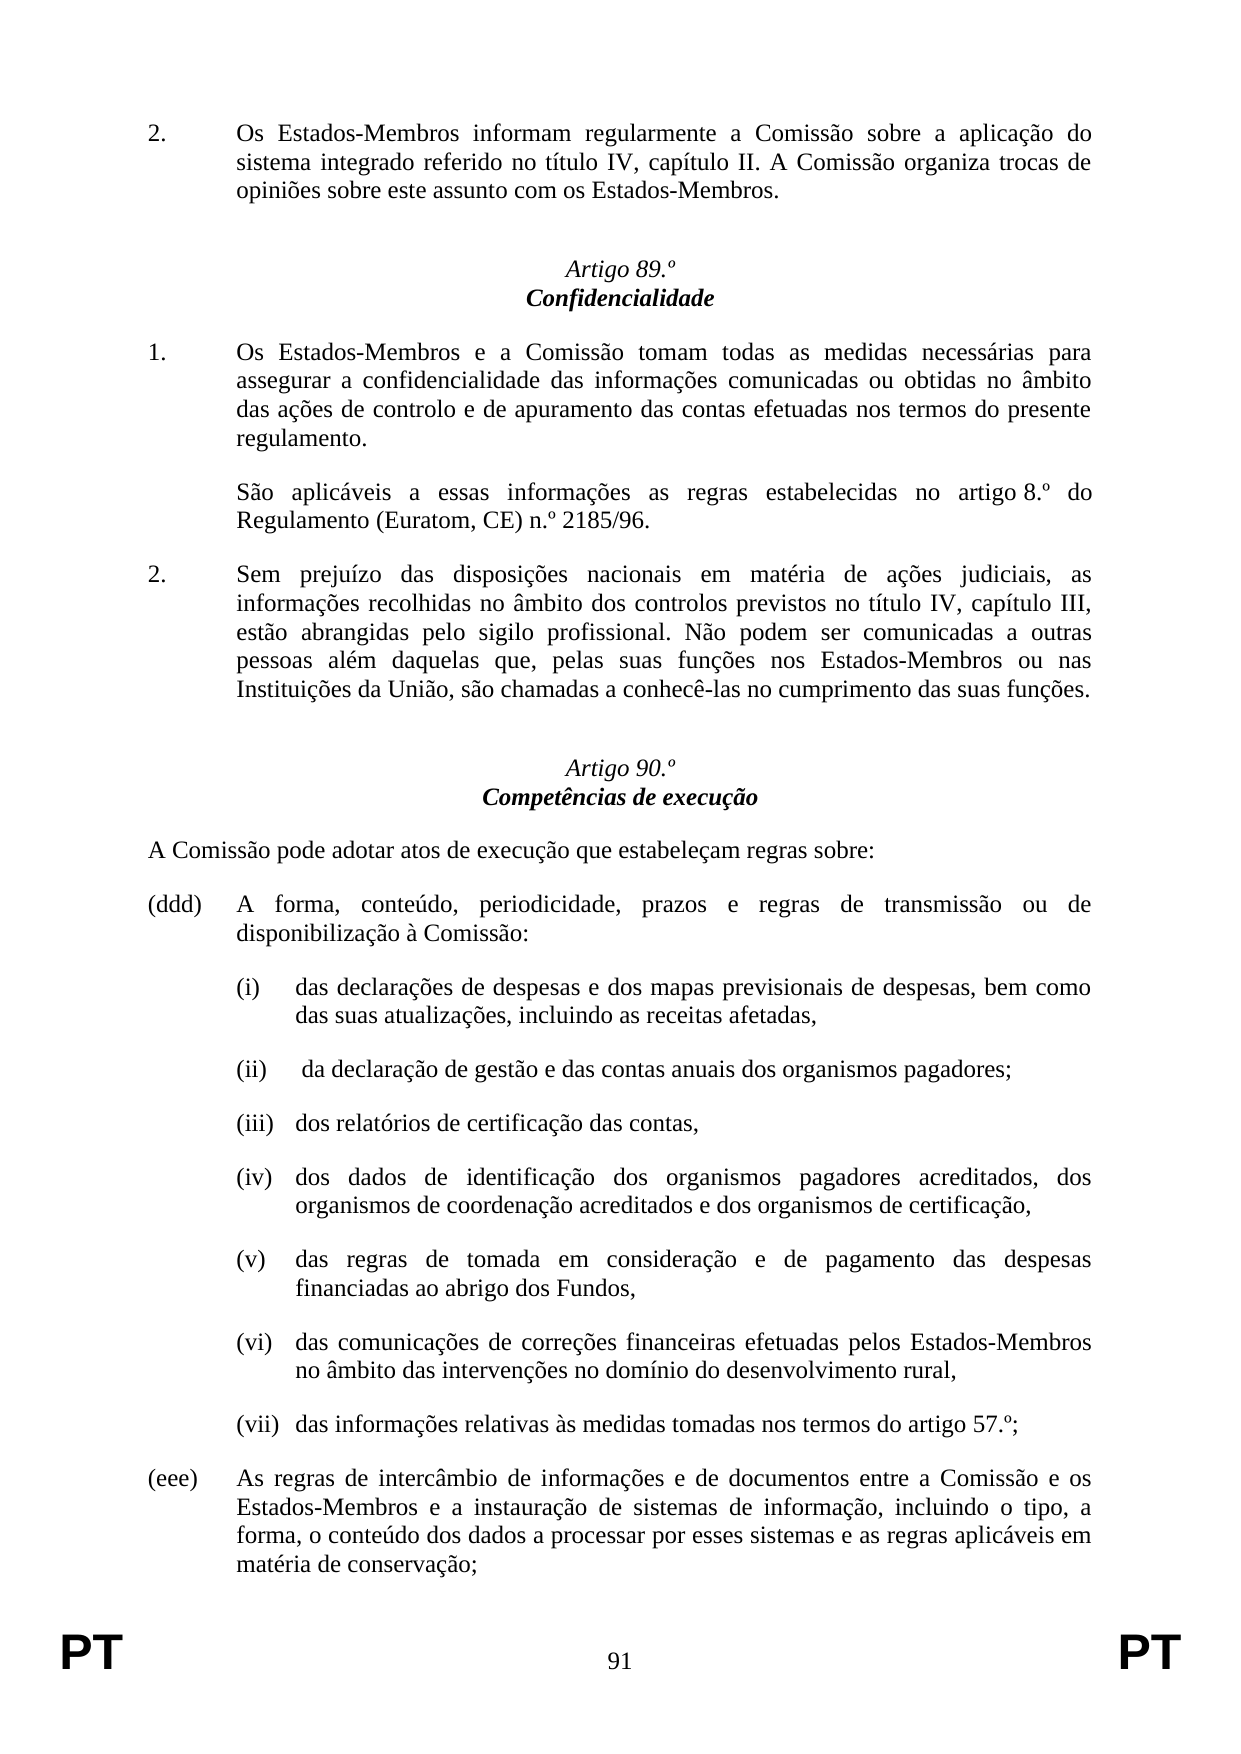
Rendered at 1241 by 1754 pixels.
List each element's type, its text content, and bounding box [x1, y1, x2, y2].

text (iii) dos relatórios de certificação das contas, [236, 1108, 1093, 1137]
text (v) das regras de tomada em consideração e de pagamento das despesas financiadas ao abrigo dos Fundos, [236, 1244, 1093, 1302]
text (vii) das informações relativas às medidas tomadas nos termos do artigo 57.º; [236, 1409, 1093, 1438]
text (iv) dos dados de identificação dos organismos pagadores acreditados, dos organismos de coordenação acreditados e dos organismos de certificação, [236, 1162, 1093, 1219]
text 2. Os Estados-Membros informam regularmente a Comissão sobre a aplicação do sistema integrado referido no título IV, capítulo II. A Comissão organiza trocas de opiniões sobre este assunto com os Estados-Membros. [148, 118, 1093, 204]
text (ii) da declaração de gestão e das contas anuais dos organismos pagadores; [236, 1054, 1093, 1083]
list A forma, conteúdo, periodicidade, prazos e regras de transmissão ou de disponibilização à Comissão: [148, 889, 1093, 947]
text 1. Os Estados-Membros e a Comissão tomam todas as medidas necessárias para assegurar a confidencialidade das informações comunicadas ou obtidas no âmbito das ações de controlo e de apuramento das contas efetuadas nos termos do presente regulamento. [148, 337, 1093, 452]
text São aplicáveis a essas informações as regras estabelecidas no artigo 8.º do Regulamento (Euratom, CE) n.º 2185/96. [236, 477, 1093, 534]
text (i) das declarações de despesas e dos mapas previsionais de despesas, bem como das suas atualizações, incluindo as receitas afetadas, [236, 972, 1093, 1029]
text Artigo 89.º Confidencialidade [148, 254, 1093, 312]
text (vi) das comunicações de correções financeiras efetuadas pelos Estados-Membros no âmbito das intervenções no domínio do desenvolvimento rural, [236, 1327, 1093, 1384]
text Artigo 90.º Competências de execução [148, 753, 1093, 811]
list As regras de intercâmbio de informações e de documentos entre a Comissão e os Estados-Membros e a instauração de sistemas de informação, incluindo o tipo, a forma, o conteúdo dos dados a processar por esses sistemas e as regras aplicáveis em matéria de conservação; [148, 1463, 1093, 1578]
text A Comissão pode adotar atos de execução que estabeleçam regras sobre: [148, 836, 1093, 864]
text 2. Sem prejuízo das disposições nacionais em matéria de ações judiciais, as informações recolhidas no âmbito dos controlos previstos no título IV, capítulo III, estão abrangidas pelo sigilo profissional. Não podem ser comunicadas a outras pessoas além daquelas que, pelas suas funções nos Estados-Membros ou nas Instituições da União, são chamadas a conhecê-las no cumprimento das suas funções. [148, 559, 1093, 703]
